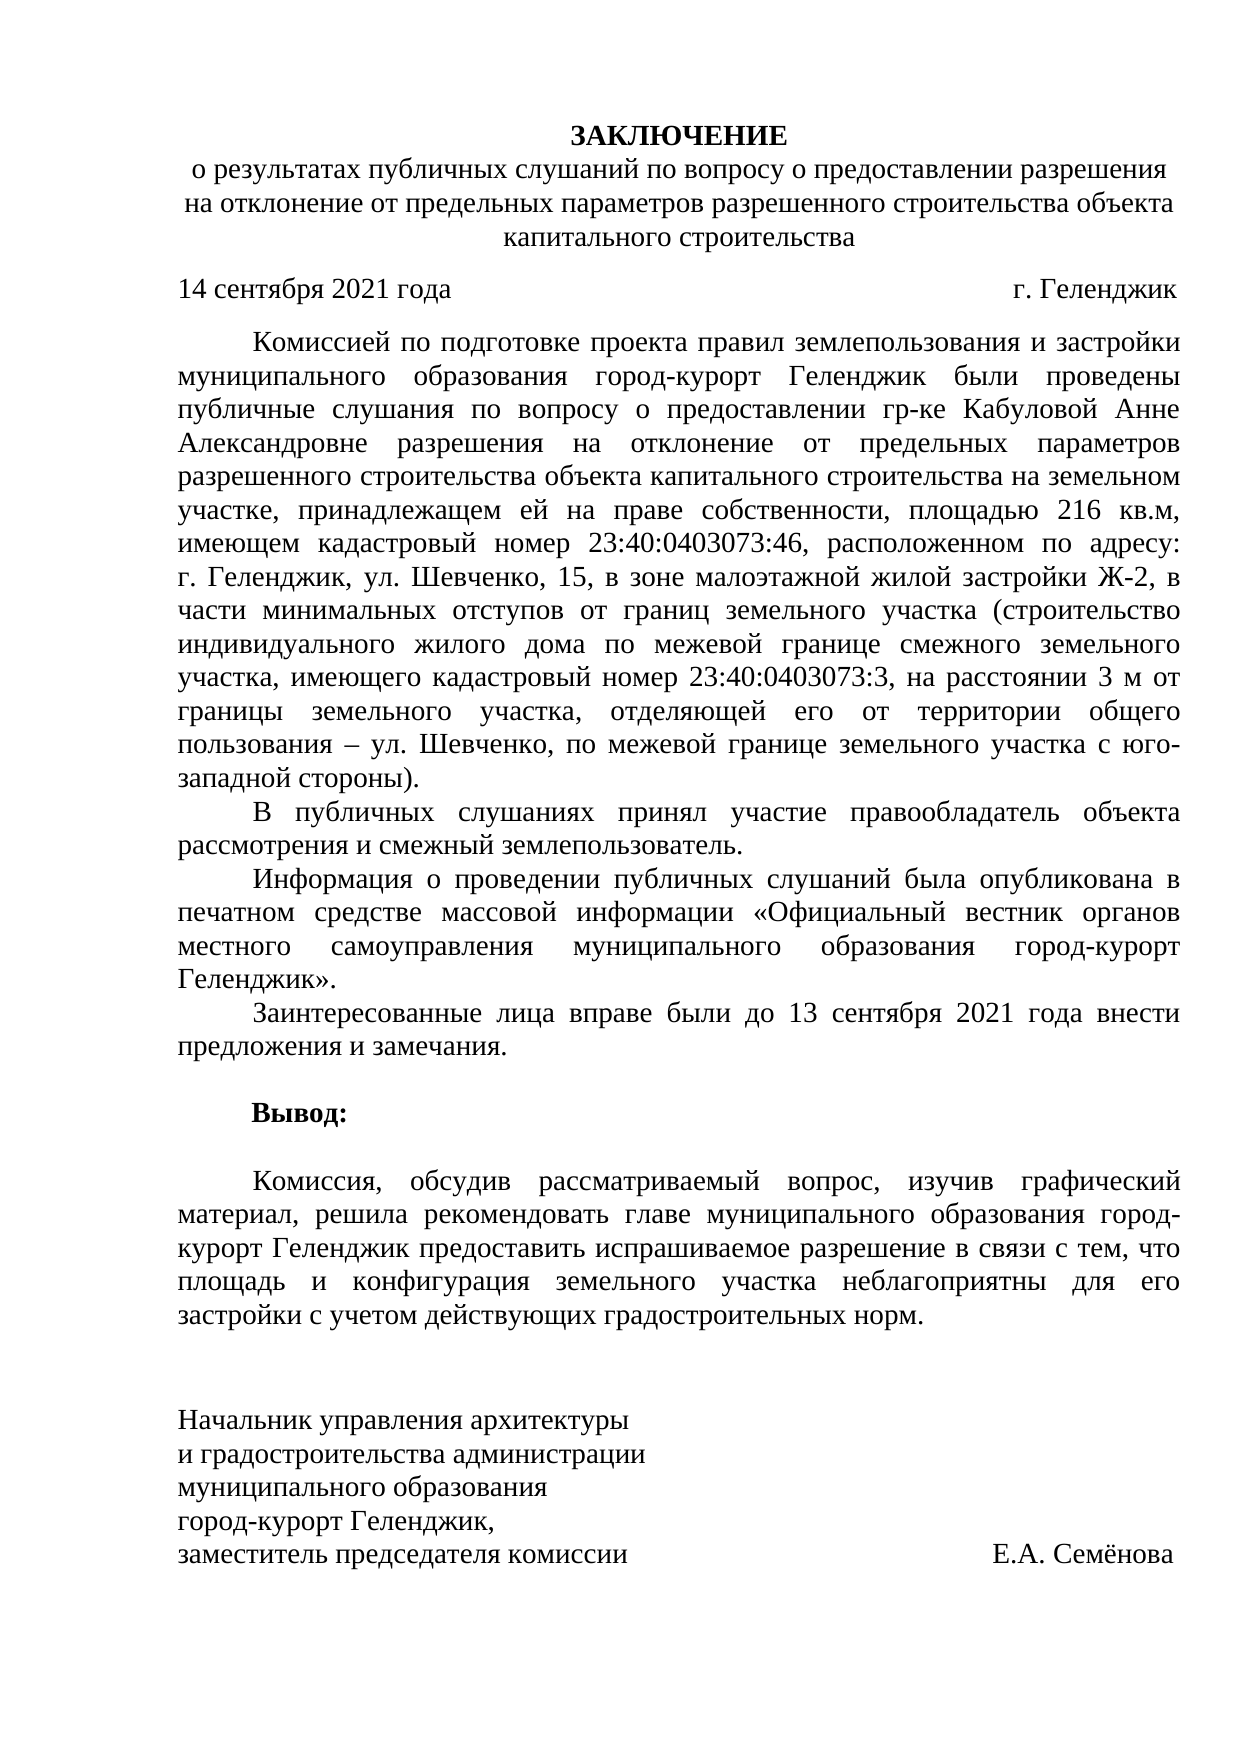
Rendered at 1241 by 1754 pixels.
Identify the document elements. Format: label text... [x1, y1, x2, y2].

text В публичных слушаниях принял участие правообладатель объекта рассмотрения и смежный землепользователь. [177, 794, 1181, 861]
text Заинтересованные лица вправе были до 13 сентября 2021 года внести предложения и замечания. [177, 995, 1181, 1062]
text Комиссия, обсудив рассматриваемый вопрос, изучив графический материал, решила рекомендовать главе муниципального образования город-курорт Геленджик предоставить испрашиваемое разрешение в связи с тем, что площадь и конфигурация земельного участка неблагоприятны для его застройки с учетом действующих градостроительных норм. [177, 1163, 1181, 1330]
text муниципального образования [177, 1469, 1181, 1503]
text и градостроительства администрации [177, 1436, 1181, 1469]
text заместитель председателя комиссии Е.А. Семёнова [177, 1536, 1181, 1570]
text 14 сентября 2021 года г. Геленджик [177, 271, 1181, 305]
text Вывод: [177, 1096, 1181, 1129]
text Комиссией по подготовке проекта правил землепользования и застройки муниципального образования город-курорт Геленджик были проведены публичные слушания по вопросу о предоставлении гр-ке Кабуловой Анне Александровне разрешения на отклонение от предельных параметров разрешенного строительства объекта капитального строительства на земельном участке, принадлежащем ей на праве собственности, площадью 216 кв.м, имеющем кадастровый номер 23:40:0403073:46, расположенном по адресу: г. Геленджик, ул. Шевченко, 15, в зоне малоэтажной жилой застройки Ж-2, в части минимальных отступов от границ земельного участка (строительство индивидуального жилого дома по межевой границе смежного земельного участка, имеющего кадастровый номер 23:40:0403073:3, на расстоянии 3 м от границы земельного участка, отделяющей его от территории общего пользования – ул. Шевченко, по межевой границе земельного участка с юго-западной стороны). [177, 324, 1181, 794]
text Начальник управления архитектуры [177, 1402, 1181, 1436]
text Информация о проведении публичных слушаний была опубликована в печатном средстве массовой информации «Официальный вестник органов местного самоуправления муниципального образования город-курорт Геленджик». [177, 861, 1181, 995]
text ЗАКЛЮЧЕНИЕ [177, 118, 1181, 152]
text о результатах публичных слушаний по вопросу о предоставлении разрешения на отклонение от предельных параметров разрешенного строительства объекта капитального строительства [177, 152, 1181, 252]
text город-курорт Геленджик, [177, 1503, 1181, 1536]
